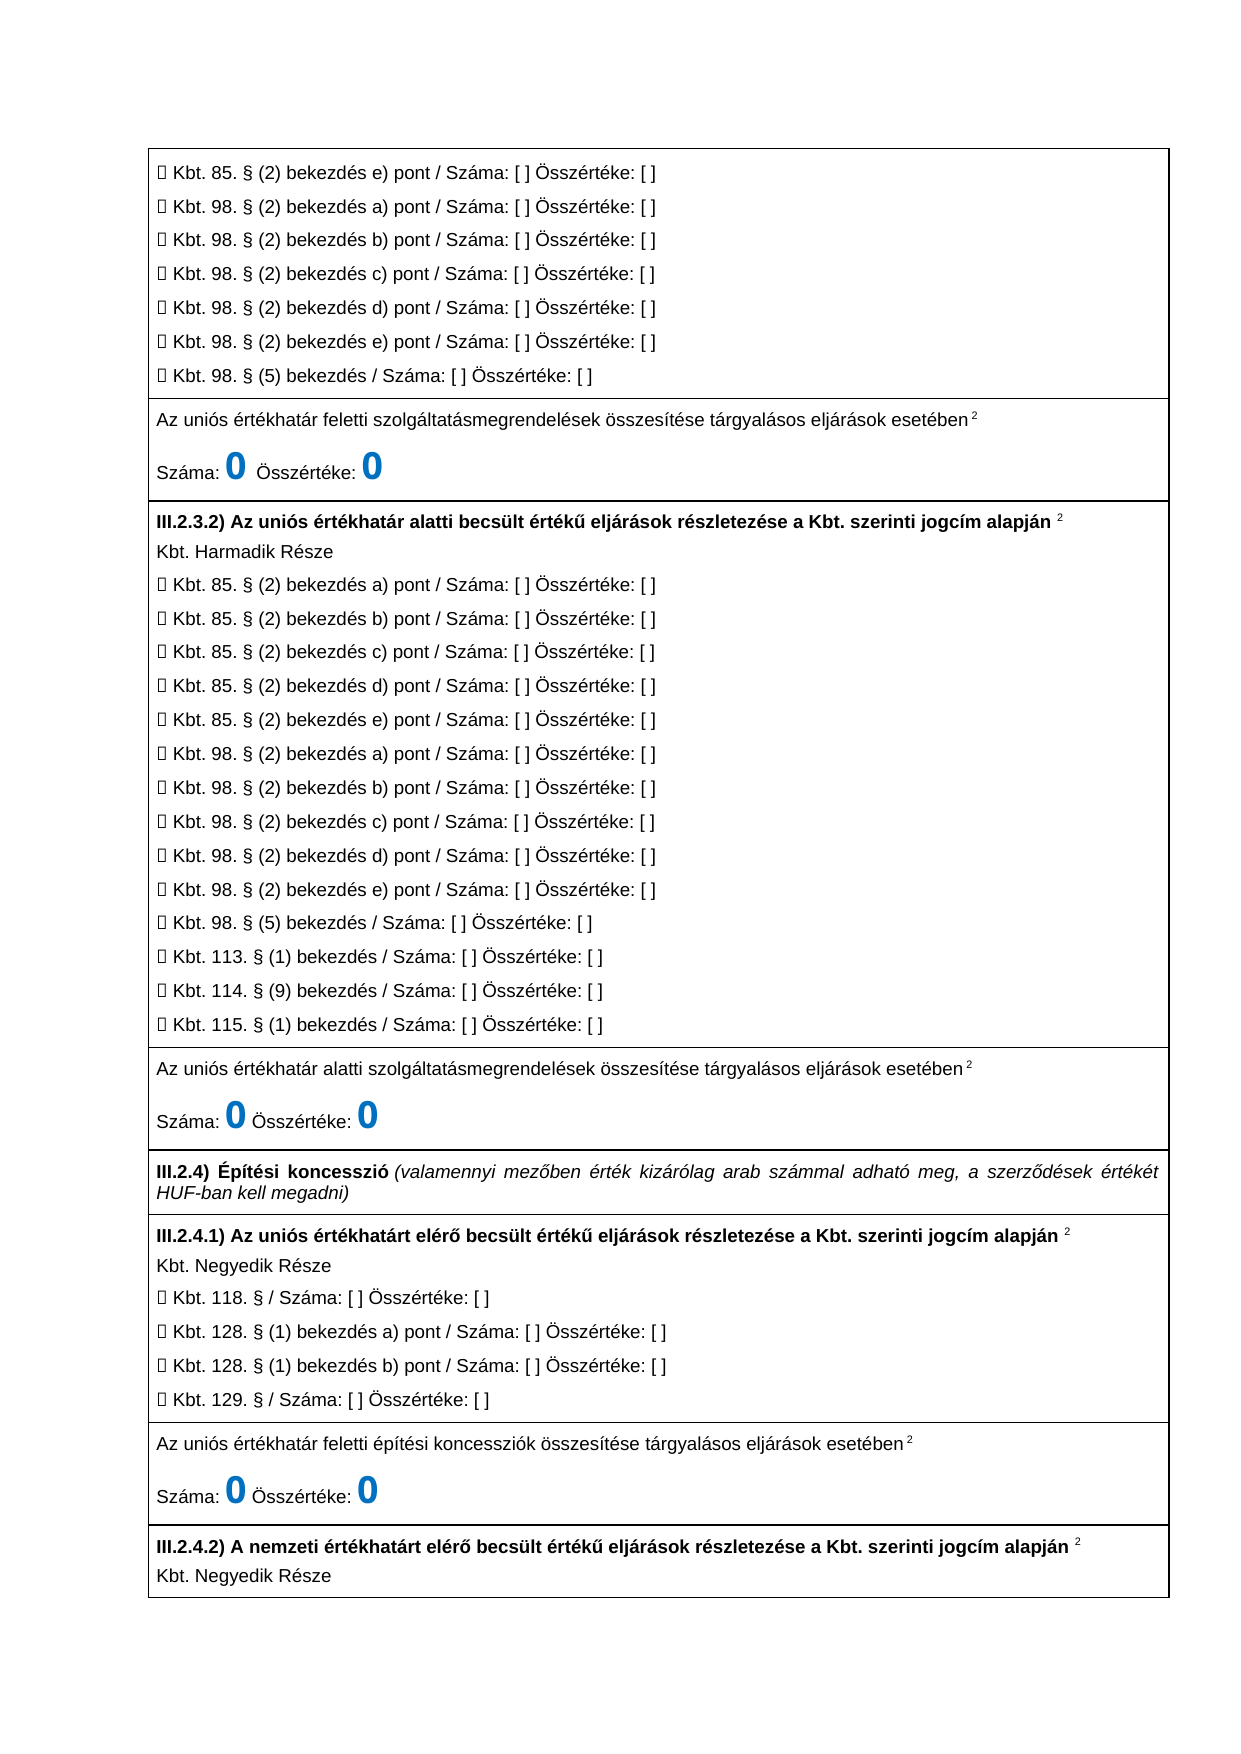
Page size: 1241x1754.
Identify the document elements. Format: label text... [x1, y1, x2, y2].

table_cell III.2.4) Építési koncesszió (valamennyi mezőben érték kizárólag arab számmal adható meg, a szerződések értékét HUF-ban kell megadni) [149, 1151, 1168, 1213]
table_cell Az uniós értékhatár feletti építési koncessziók összesítése tárgyalásos eljárások esetében 2 Száma: 0 Összértéke: 0 [149, 1423, 1168, 1524]
table_cell III.2.4.1) Az uniós értékhatárt elérő becsült értékű eljárások részletezése a Kbt. szerinti jogcím alapján 2 Kbt. Negyedik Része  Kbt. 118. § / Száma: [ ] Összértéke: [ ]  Kbt. 128. § (1) bekezdés a) pont / Száma: [ ] Összértéke: [ ]  Kbt. 128. § (1) bekezdés b) pont / Száma: [ ] Összértéke: [ ]  Kbt. 129. § / Száma: [ ] Összértéke: [ ] [149, 1215, 1168, 1422]
table_cell Az uniós értékhatár feletti szolgáltatásmegrendelések összesítése tárgyalásos eljárások esetében 2 Száma: 0 Összértéke: 0 [149, 399, 1168, 500]
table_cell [149, 149, 1168, 398]
table_cell III.2.3.2) Az uniós értékhatár alatti becsült értékű eljárások részletezése a Kbt. szerinti jogcím alapján 2 Kbt. Harmadik Része  Kbt. 85. § (2) bekezdés a) pont / Száma: [ ] Összértéke: [ ]  Kbt. 85. § (2) bekezdés b) pont / Száma: [ ] Összértéke: [ ]  Kbt. 85. § (2) bekezdés c) pont / Száma: [ ] Összértéke: [ ]  Kbt. 85. § (2) bekezdés d) pont / Száma: [ ] Összértéke: [ ]  Kbt. 85. § (2) bekezdés e) pont / Száma: [ ] Összértéke: [ ]  Kbt. 98. § (2) bekezdés a) pont / Száma: [ ] Összértéke: [ ]  Kbt. 98. § (2) bekezdés b) pont / Száma: [ ] Összértéke: [ ]  Kbt. 98. § (2) bekezdés c) pont / Száma: [ ] Összértéke: [ ]  Kbt. 98. § (2) bekezdés d) pont / Száma: [ ] Összértéke: [ ]  Kbt. 98. § (2) bekezdés e) pont / Száma: [ ] Összértéke: [ ]  Kbt. 98. § (5) bekezdés / Száma: [ ] Összértéke: [ ]  Kbt. 113. § (1) bekezdés / Száma: [ ] Összértéke: [ ]  Kbt. 114. § (9) bekezdés / Száma: [ ] Összértéke: [ ]  Kbt. 115. § (1) bekezdés / Száma: [ ] Összértéke: [ ] [149, 502, 1168, 1047]
table_cell Az uniós értékhatár alatti szolgáltatásmegrendelések összesítése tárgyalásos eljárások esetében 2 Száma: 0 Összértéke: 0 [149, 1048, 1168, 1149]
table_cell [149, 1526, 1168, 1597]
